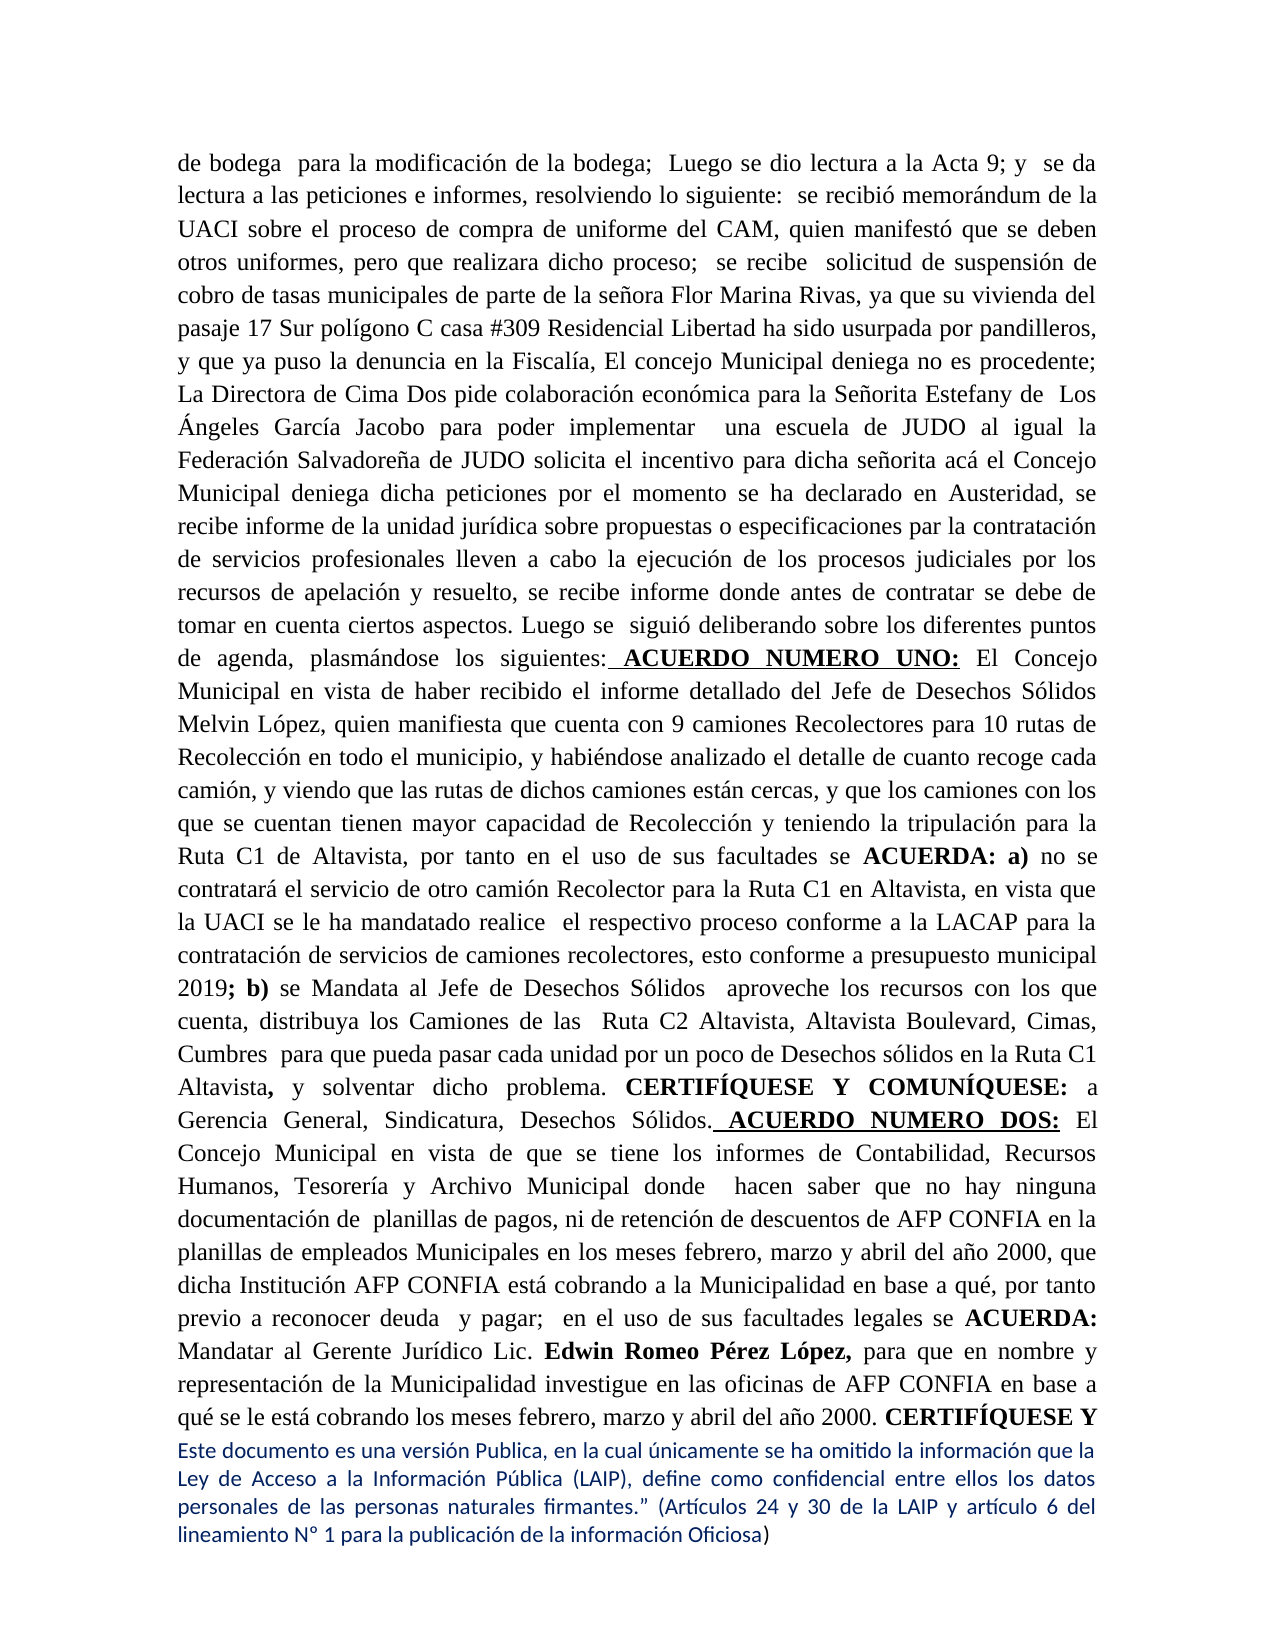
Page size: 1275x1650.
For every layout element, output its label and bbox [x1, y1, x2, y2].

text [177, 148, 1098, 1431]
